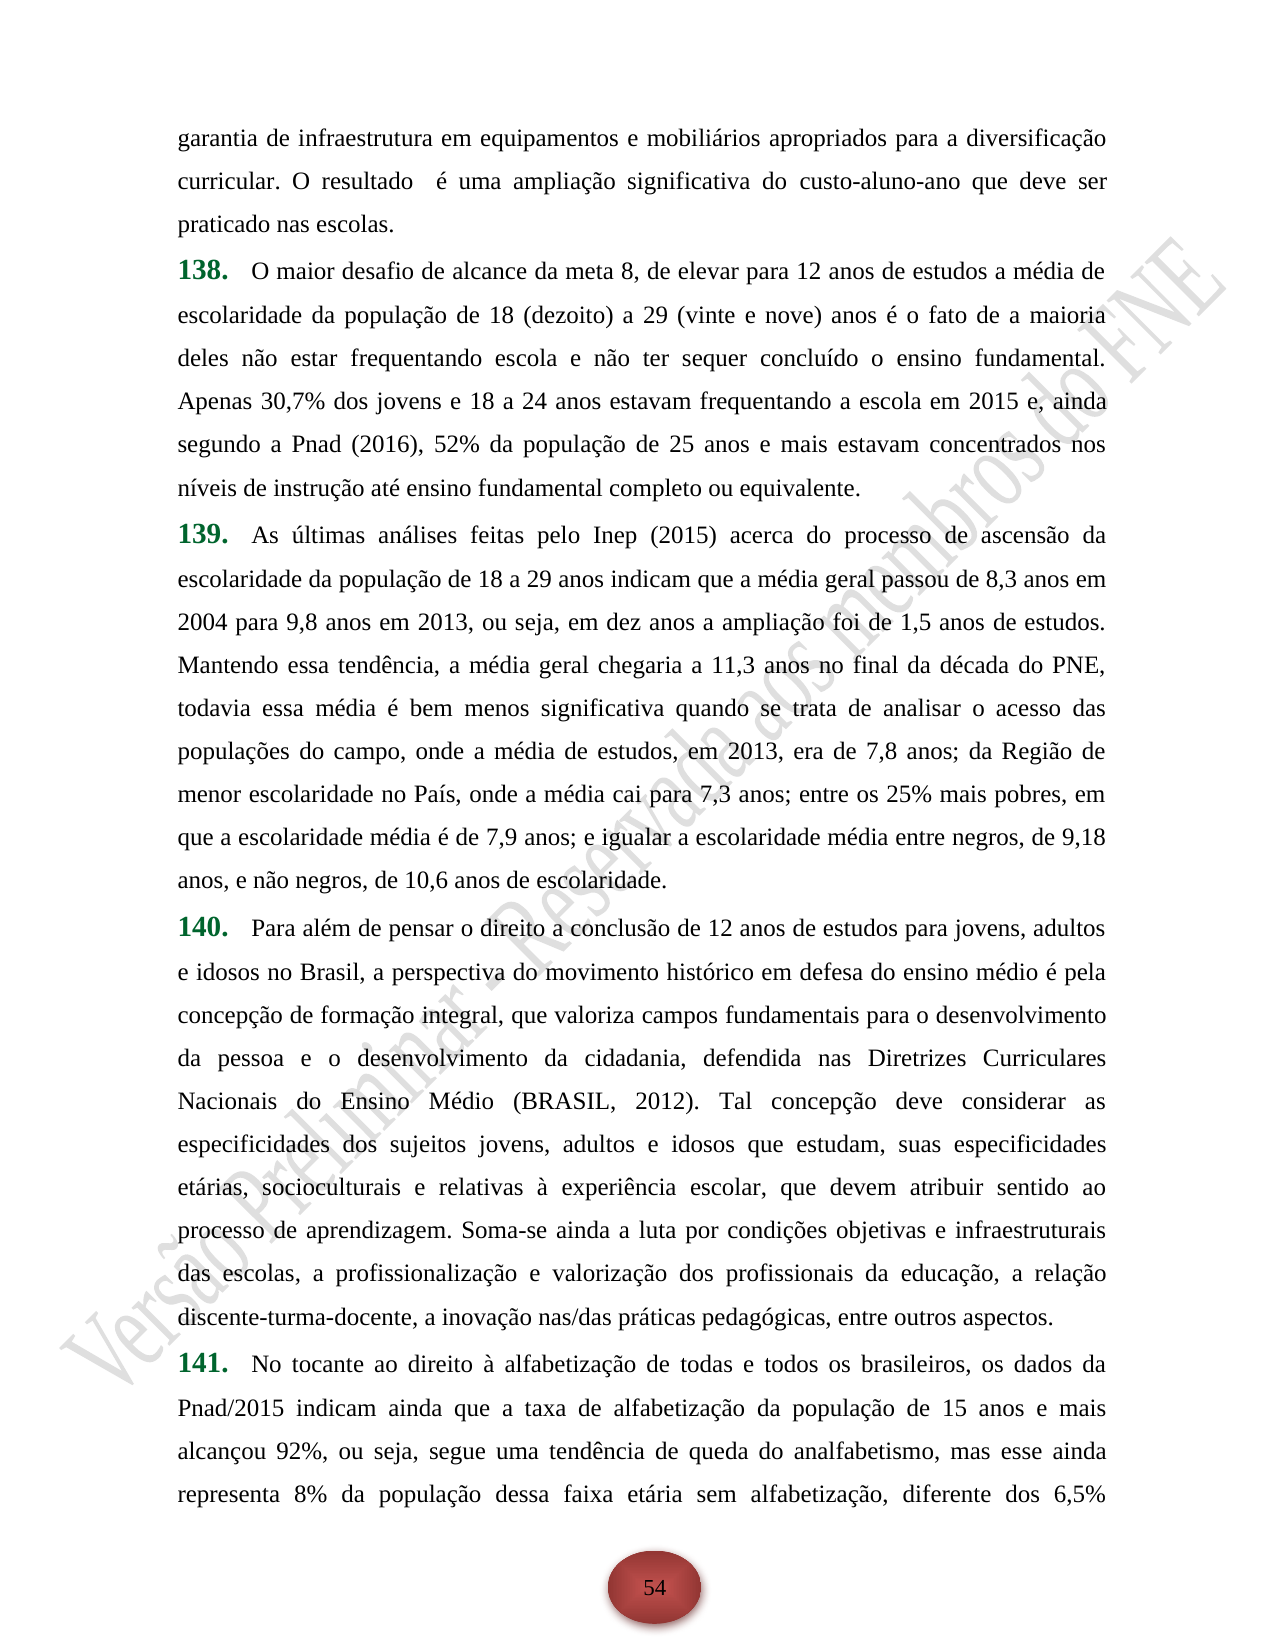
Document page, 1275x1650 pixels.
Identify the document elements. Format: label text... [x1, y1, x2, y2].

list As últimas análises feitas pelo Inep (2015) acerca do processo de ascensão da escolaridade da população de 18 a 29 anos indicam que a média geral passou de 8,3 anos em 2004 para 9,8 anos em 2013, ou seja, em dez anos a ampliação foi de 1,5 anos de estudos. Mantendo essa tendência, a média geral chegaria a 11,3 anos no final da década do PNE, todavia essa média é bem menos significativa quando se trata de analisar o acesso das populações do campo, onde a média de estudos, em 2013, era de 7,8 anos; da Região de menor escolaridade no País, onde a média cai para 7,3 anos; entre os 25% mais pobres, em que a escolaridade média é de 7,9 anos; e igualar a escolaridade média entre negros, de 9,18 anos, e não negros, de 10,6 anos de escolaridade. [177, 516, 1107, 894]
list O maior desafio de alcance da meta 8, de elevar para 12 anos de estudos a média de escolaridade da população de 18 (dezoito) a 29 (vinte e nove) anos é o fato de a maioria deles não estar frequentando escola e não ter sequer concluído o ensino fundamental. Apenas 30,7% dos jovens e 18 a 24 anos estavam frequentando a escola em 2015 e, ainda segundo a Pnad (2016), 52% da população de 25 anos e mais estavam concentrados nos níveis de instrução até ensino fundamental completo ou equivalente. [177, 252, 1107, 501]
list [177, 123, 1107, 238]
list Para além de pensar o direito a conclusão de 12 anos de estudos para jovens, adultos e idosos no Brasil, a perspectiva do movimento histórico em defesa do ensino médio é pela concepção de formação integral, que valoriza campos fundamentais para o desenvolvimento da pessoa e o desenvolvimento da cidadania, defendida nas Diretrizes Curriculares Nacionais do Ensino Médio (BRASIL, 2012). Tal concepção deve considerar as especificidades dos sujeitos jovens, adultos e idosos que estudam, suas especificidades etárias, socioculturais e relativas à experiência escolar, que devem atribuir sentido ao processo de aprendizagem. Soma-se ainda a luta por condições objetivas e infraestruturais das escolas, a profissionalização e valorização dos profissionais da educação, a relação discente-turma-docente, a inovação nas/das práticas pedagógicas, entre outros aspectos. [177, 909, 1107, 1330]
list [177, 1345, 1107, 1508]
